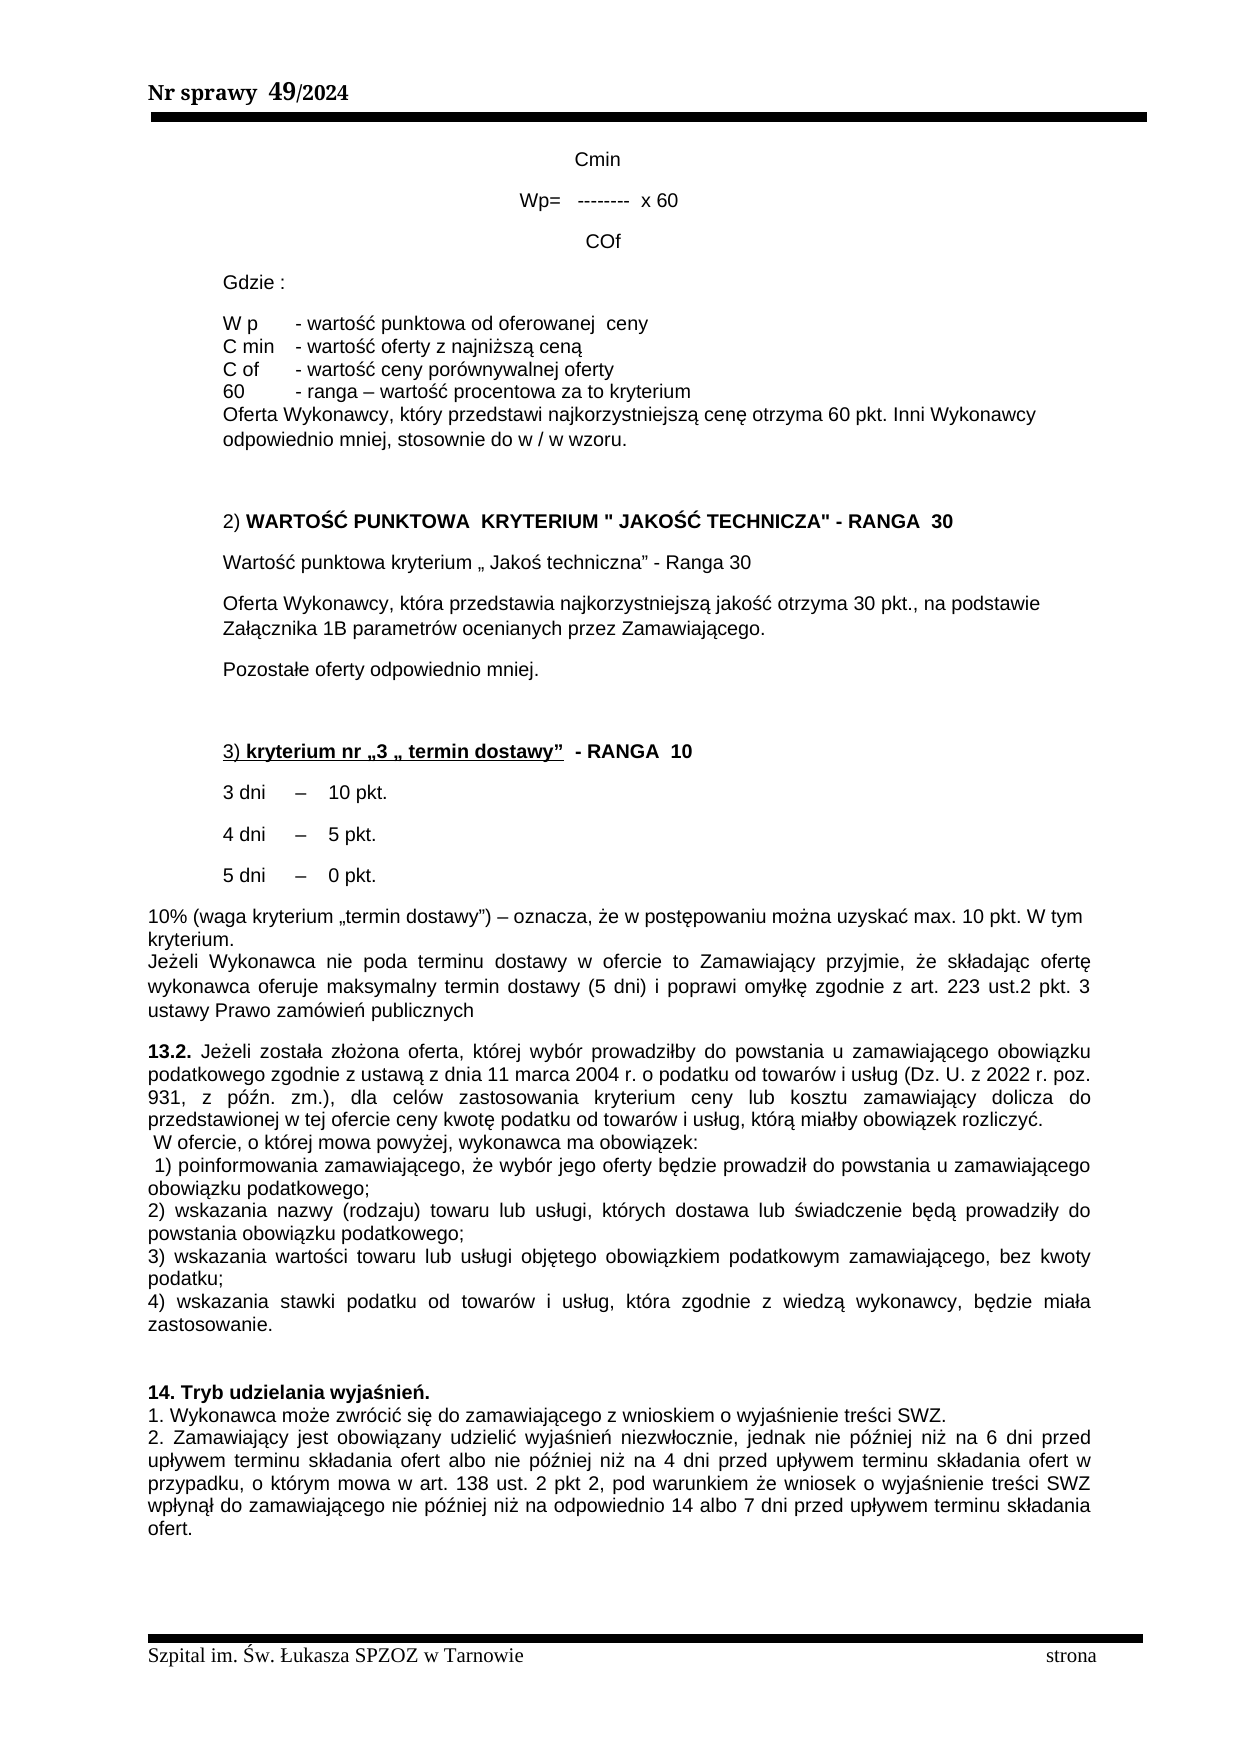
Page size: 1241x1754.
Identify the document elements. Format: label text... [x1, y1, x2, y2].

list W p - wartość punktowa od oferowanej ceny [223, 312, 1092, 335]
text Jeżeli Wykonawca nie poda terminu dostawy w ofercie to Zamawiający przyjmie, że składając ofertę wykonawca oferuje maksymalny termin dostawy (5 dni) i poprawi omyłkę zgodnie z art. 223 ust.2 pkt. 3 ustawy Prawo zamówień publicznych [148, 950, 1092, 1022]
text 13.2. Jeżeli została złożona oferta, której wybór prowadziłby do powstania u zamawiającego obowiązku podatkowego zgodnie z ustawą z dnia 11 marca 2004 r. o podatku od towarów i usług (Dz. U. z 2022 r. poz. 931, z późn. zm.), dla celów zastosowania kryterium ceny lub kosztu zamawiający dolicza do przedstawionej w tej ofercie ceny kwotę podatku od towarów i usług, którą miałby obowiązek rozliczyć. [148, 1040, 1092, 1131]
list Wp= -------- x 60 [223, 189, 1092, 212]
list 2) WARTOŚĆ PUNKTOWA KRYTERIUM " JAKOŚĆ TECHNICZA" - RANGA 30 [223, 510, 1092, 533]
list 3 dni – 10 pkt. [223, 781, 1092, 804]
list 4 dni – 5 pkt. [223, 822, 1092, 845]
list Wartość punktowa kryterium „ Jakoś techniczna” - Ranga 30 [223, 551, 1092, 574]
list Gdzie : [223, 271, 1092, 294]
list Pozostałe oferty odpowiednio mniej. [223, 658, 1092, 681]
list 5 dni – 0 pkt. [223, 863, 1092, 886]
text 1) poinformowania zamawiającego, że wybór jego oferty będzie prowadził do powstania u zamawiającego obowiązku podatkowego; [148, 1154, 1092, 1199]
text 4) wskazania stawki podatku od towarów i usług, która zgodnie z wiedzą wykonawcy, będzie miała zastosowanie. [148, 1290, 1092, 1335]
list C of - wartość ceny porównywalnej oferty [223, 358, 1092, 380]
list C min - wartość oferty z najniższą ceną [223, 335, 1092, 358]
list Cmin [223, 148, 1092, 170]
text 1. Wykonawca może zwrócić się do zamawiającego z wnioskiem o wyjaśnienie treści SWZ. [148, 1403, 1092, 1426]
text 14. Tryb udzielania wyjaśnień. [148, 1381, 1092, 1403]
list 3) kryterium nr „3 „ termin dostawy” - RANGA 10 [223, 740, 1092, 763]
list Oferta Wykonawcy, która przedstawia najkorzystniejszą jakość otrzyma 30 pkt., na podstawie Załącznika 1B parametrów ocenianych przez Zamawiającego. [223, 592, 1092, 639]
text 2. Zamawiający jest obowiązany udzielić wyjaśnień niezwłocznie, jednak nie później niż na 6 dni przed upływem terminu składania ofert albo nie później niż na 4 dni przed upływem terminu składania ofert w przypadku, o którym mowa w art. 138 ust. 2 pkt 2, pod warunkiem że wniosek o wyjaśnienie treści SWZ wpłynął do zamawiającego nie później niż na odpowiednio 14 albo 7 dni przed upływem terminu składania ofert. [148, 1426, 1092, 1540]
list COf [223, 230, 1092, 253]
text 10% (waga kryterium „termin dostawy”) – oznacza, że w postępowaniu można uzyskać max. 10 pkt. W tym kryterium. [148, 905, 1092, 950]
text 3) wskazania wartości towaru lub usługi objętego obowiązkiem podatkowym zamawiającego, bez kwoty podatku; [148, 1244, 1092, 1290]
list Oferta Wykonawcy, który przedstawi najkorzystniejszą cenę otrzyma 60 pkt. Inni Wykonawcy odpowiednio mniej, stosownie do w / w wzoru. [223, 403, 1092, 450]
text W ofercie, o której mowa powyżej, wykonawca ma obowiązek: [148, 1131, 1092, 1154]
list 60 - ranga – wartość procentowa za to kryterium [223, 380, 1092, 403]
text 2) wskazania nazwy (rodzaju) towaru lub usługi, których dostawa lub świadczenie będą prowadziły do powstania obowiązku podatkowego; [148, 1199, 1092, 1244]
